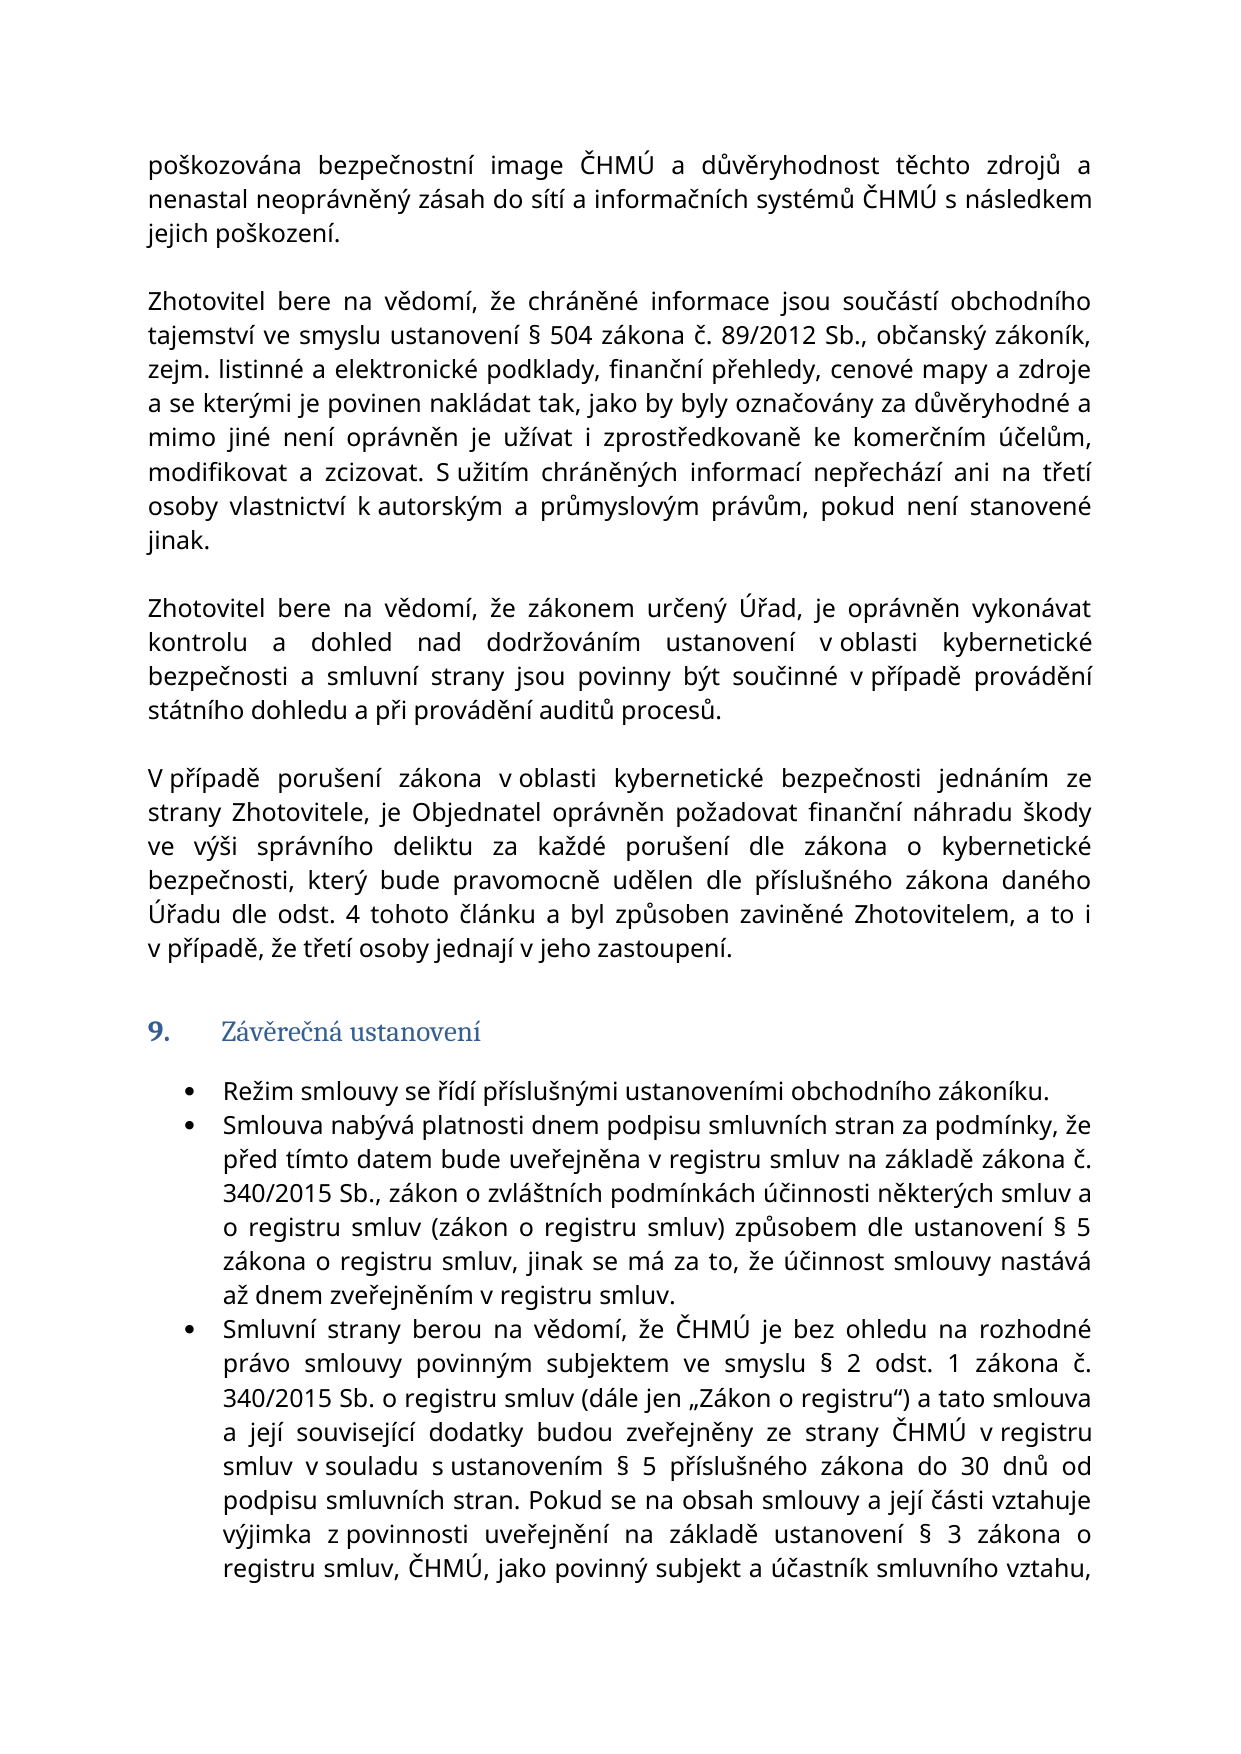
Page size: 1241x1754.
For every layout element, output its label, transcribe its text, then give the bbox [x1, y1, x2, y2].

subtitle Závěrečná ustanovení [148, 1015, 1093, 1049]
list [185, 1312, 1093, 1584]
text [148, 148, 1093, 250]
list Režim smlouvy se řídí příslušnými ustanoveními obchodního zákoníku. [185, 1074, 1093, 1108]
list Smlouva nabývá platnosti dnem podpisu smluvních stran za podmínky, že před tímto datem bude uveřejněna v registru smluv na základě zákona č. 340/2015 Sb., zákon o zvláštních podmínkách účinnosti některých smluv a o registru smluv (zákon o registru smluv) způsobem dle ustanovení § 5 zákona o registru smluv, jinak se má za to, že účinnost smlouvy nastává až dnem zveřejněním v registru smluv. [185, 1108, 1093, 1312]
text V případě porušení zákona v oblasti kybernetické bezpečnosti jednáním ze strany Zhotovitele, je Objednatel oprávněn požadovat finanční náhradu škody ve výši správního deliktu za každé porušení dle zákona o kybernetické bezpečnosti, který bude pravomocně udělen dle příslušného zákona daného Úřadu dle odst. 4 tohoto článku a byl způsoben zaviněné Zhotovitelem, a to i v případě, že třetí osoby jednají v jeho zastoupení. [148, 761, 1093, 965]
text Zhotovitel bere na vědomí, že chráněné informace jsou součástí obchodního tajemství ve smyslu ustanovení § 504 zákona č. 89/2012 Sb., občanský zákoník, zejm. listinné a elektronické podklady, finanční přehledy, cenové mapy a zdroje a se kterými je povinen nakládat tak, jako by byly označovány za důvěryhodné a mimo jiné není oprávněn je užívat i zprostředkovaně ke komerčním účelům, modifikovat a zcizovat. S užitím chráněných informací nepřechází ani na třetí osoby vlastnictví k autorským a průmyslovým právům, pokud není stanovené jinak. [148, 284, 1093, 556]
text Zhotovitel bere na vědomí, že zákonem určený Úřad, je oprávněn vykonávat kontrolu a dohled nad dodržováním ustanovení v oblasti kybernetické bezpečnosti a smluvní strany jsou povinny být součinné v případě provádění státního dohledu a při provádění auditů procesů. [148, 590, 1093, 727]
